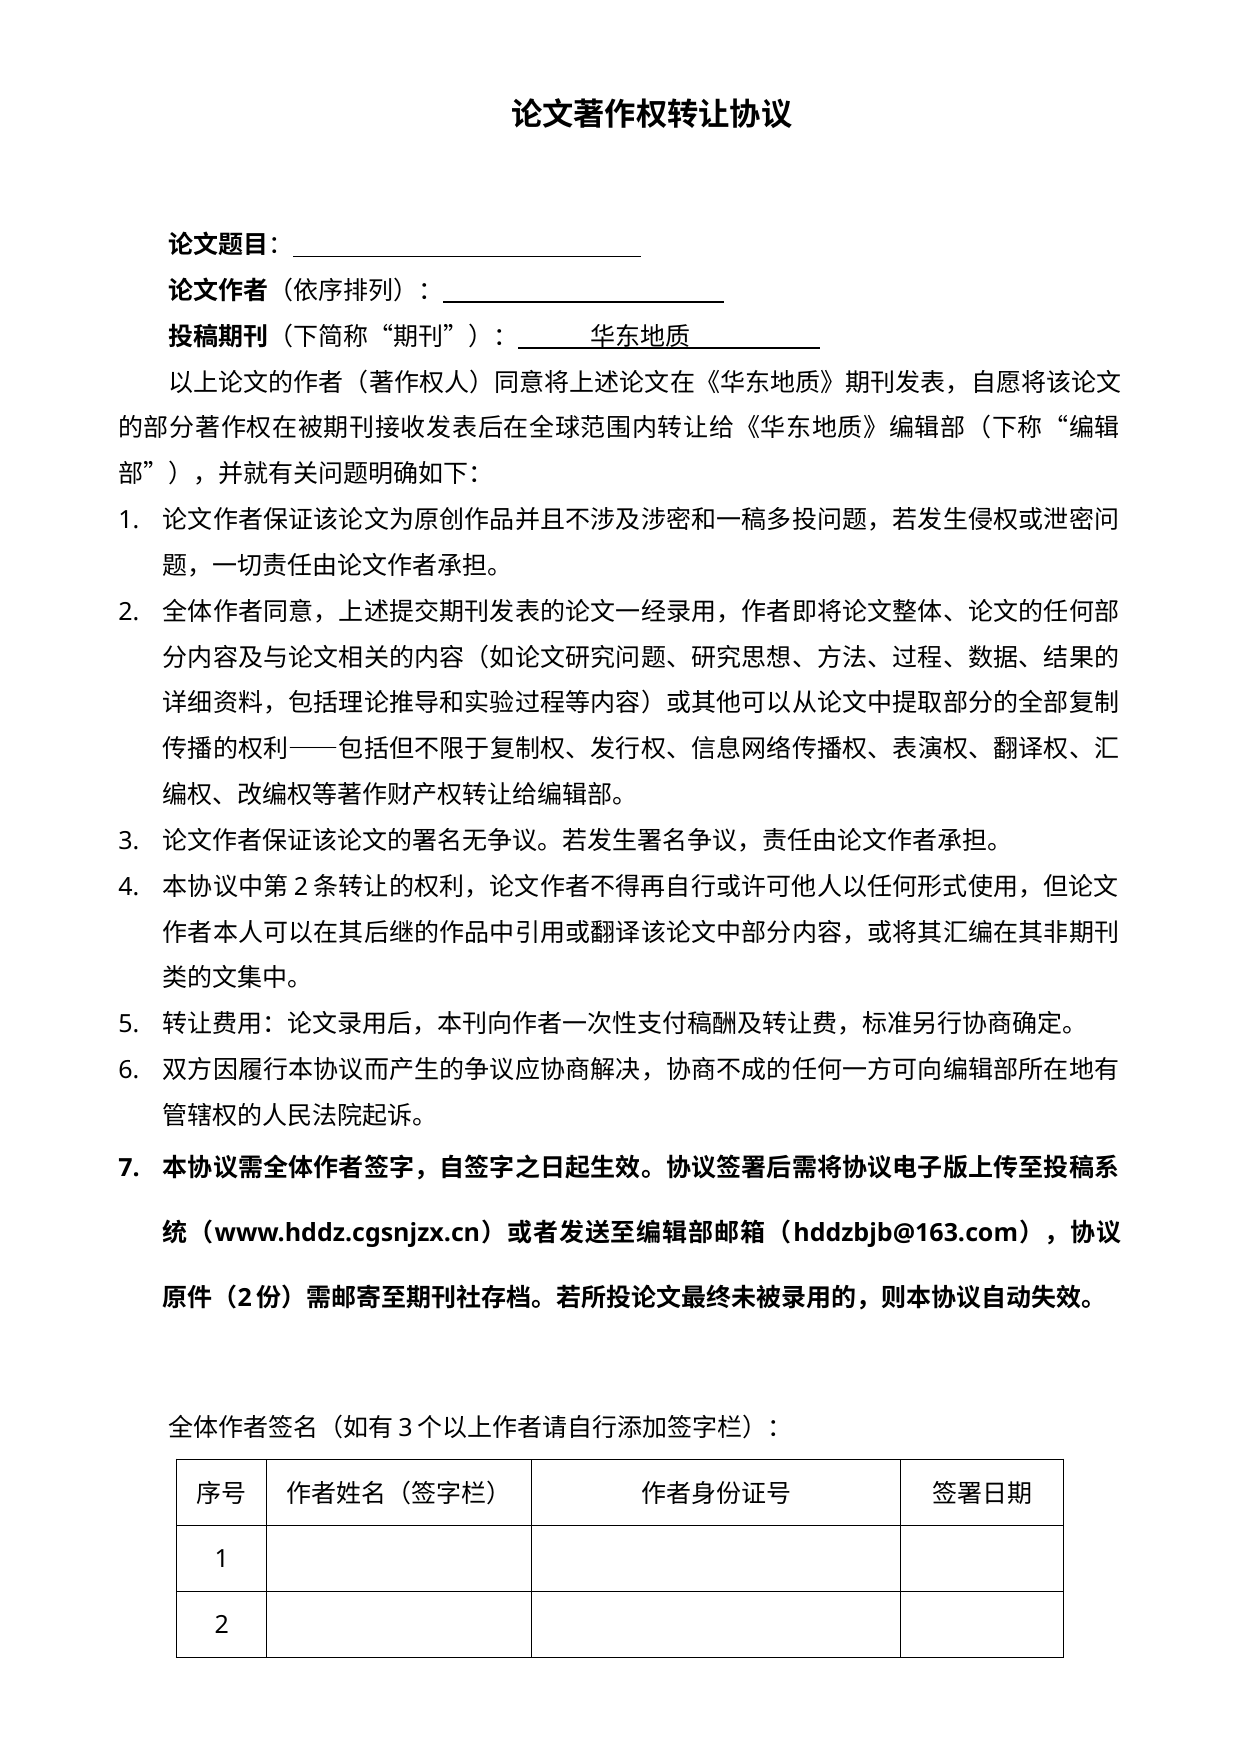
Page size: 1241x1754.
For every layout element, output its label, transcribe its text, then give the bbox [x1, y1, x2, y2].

list 转让费用：论文录用后，本刊向作者一次性支付稿酬及转让费，标准另行协商确定。 [118, 996, 1122, 1042]
list 全体作者同意，上述提交期刊发表的论文一经录用，作者即将论文整体、论文的任何部分内容及与论文相关的内容（如论文研究问题、研究思想、方法、过程、数据、结果的详细资料，包括理论推导和实验过程等内容）或其他可以从论文中提取部分的全部复制传播的权利——包括但不限于复制权、发行权、信息网络传播权、表演权、翻译权、汇编权、改编权等著作财产权转让给编辑部。 [118, 583, 1122, 813]
table_header 作者身份证号 [532, 1460, 900, 1524]
table_cell [901, 1592, 1063, 1657]
text 论文作者（依序排列）： [118, 263, 1122, 308]
table_cell [532, 1526, 900, 1591]
text 以上论文的作者（著作权人）同意将上述论文在《华东地质》期刊发表，自愿将该论文的部分著作权在被期刊接收发表后在全球范围内转让给《华东地质》编辑部（下称“编辑部”），并就有关问题明确如下： [118, 354, 1122, 492]
list 本协议需全体作者签字，自签字之日起生效。协议签署后需将协议电子版上传至投稿系统（www.hddz.cgsnjzx.cn）或者发送至编辑部邮箱（hddzbjb@163.com），协议原件（2份）需邮寄至期刊社存档。若所投论文最终未被录用的，则本协议自动失效。 [118, 1133, 1122, 1328]
table_cell [267, 1526, 531, 1591]
table_cell 1 [177, 1526, 266, 1591]
text 投稿期刊（下简称“期刊”）： 华东地质 [118, 308, 1122, 354]
text 论文题目： [118, 217, 1122, 263]
list 论文作者保证该论文为原创作品并且不涉及涉密和一稿多投问题，若发生侵权或泄密问题，一切责任由论文作者承担。 [118, 492, 1122, 583]
table_cell [901, 1526, 1063, 1591]
table_header 序号 [177, 1460, 266, 1524]
table_cell [267, 1592, 531, 1657]
list 双方因履行本协议而产生的争议应协商解决，协商不成的任何一方可向编辑部所在地有管辖权的人民法院起诉。 [118, 1042, 1122, 1133]
text 全体作者签名（如有3个以上作者请自行添加签字栏）： [118, 1393, 1122, 1458]
table_header 作者姓名（签字栏） [267, 1460, 531, 1524]
list 论文作者保证该论文的署名无争议。若发生署名争议，责任由论文作者承担。 [118, 813, 1122, 858]
table_cell [532, 1592, 900, 1657]
table_header 签署日期 [901, 1460, 1063, 1524]
table_cell 2 [177, 1592, 266, 1657]
text 论文著作权转让协议 [118, 89, 1122, 135]
list 本协议中第2条转让的权利，论文作者不得再自行或许可他人以任何形式使用，但论文作者本人可以在其后继的作品中引用或翻译该论文中部分内容，或将其汇编在其非期刊类的文集中。 [118, 858, 1122, 996]
